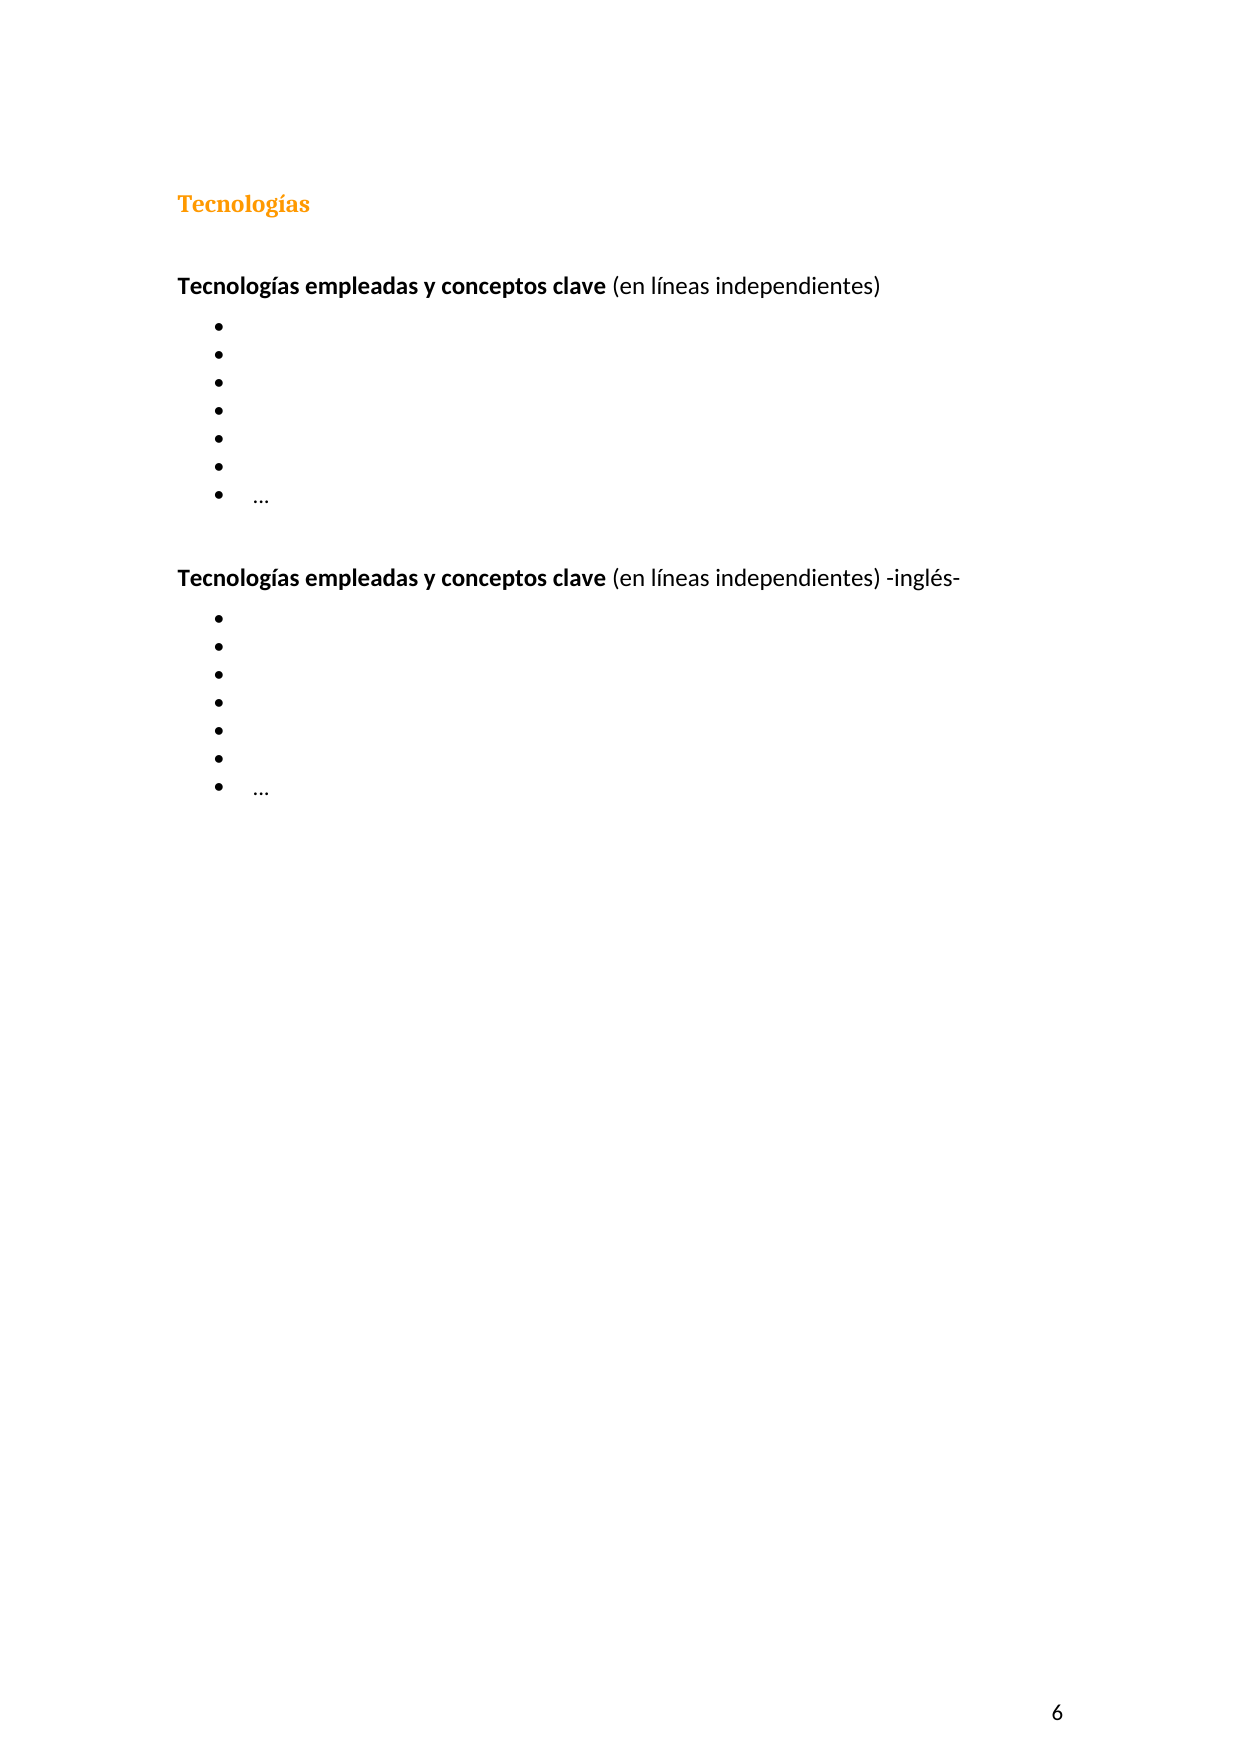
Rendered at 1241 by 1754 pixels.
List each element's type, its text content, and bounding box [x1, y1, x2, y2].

table_cell ... [166, 300, 1078, 549]
table_header Tecnologías empleadas y conceptos clave (en líneas independientes) [166, 257, 1078, 300]
table_cell Tecnologías empleadas y conceptos clave (en líneas independientes) -inglés- [166, 550, 1078, 592]
text Tecnologías [177, 190, 1063, 218]
table_cell ... [166, 593, 1078, 882]
